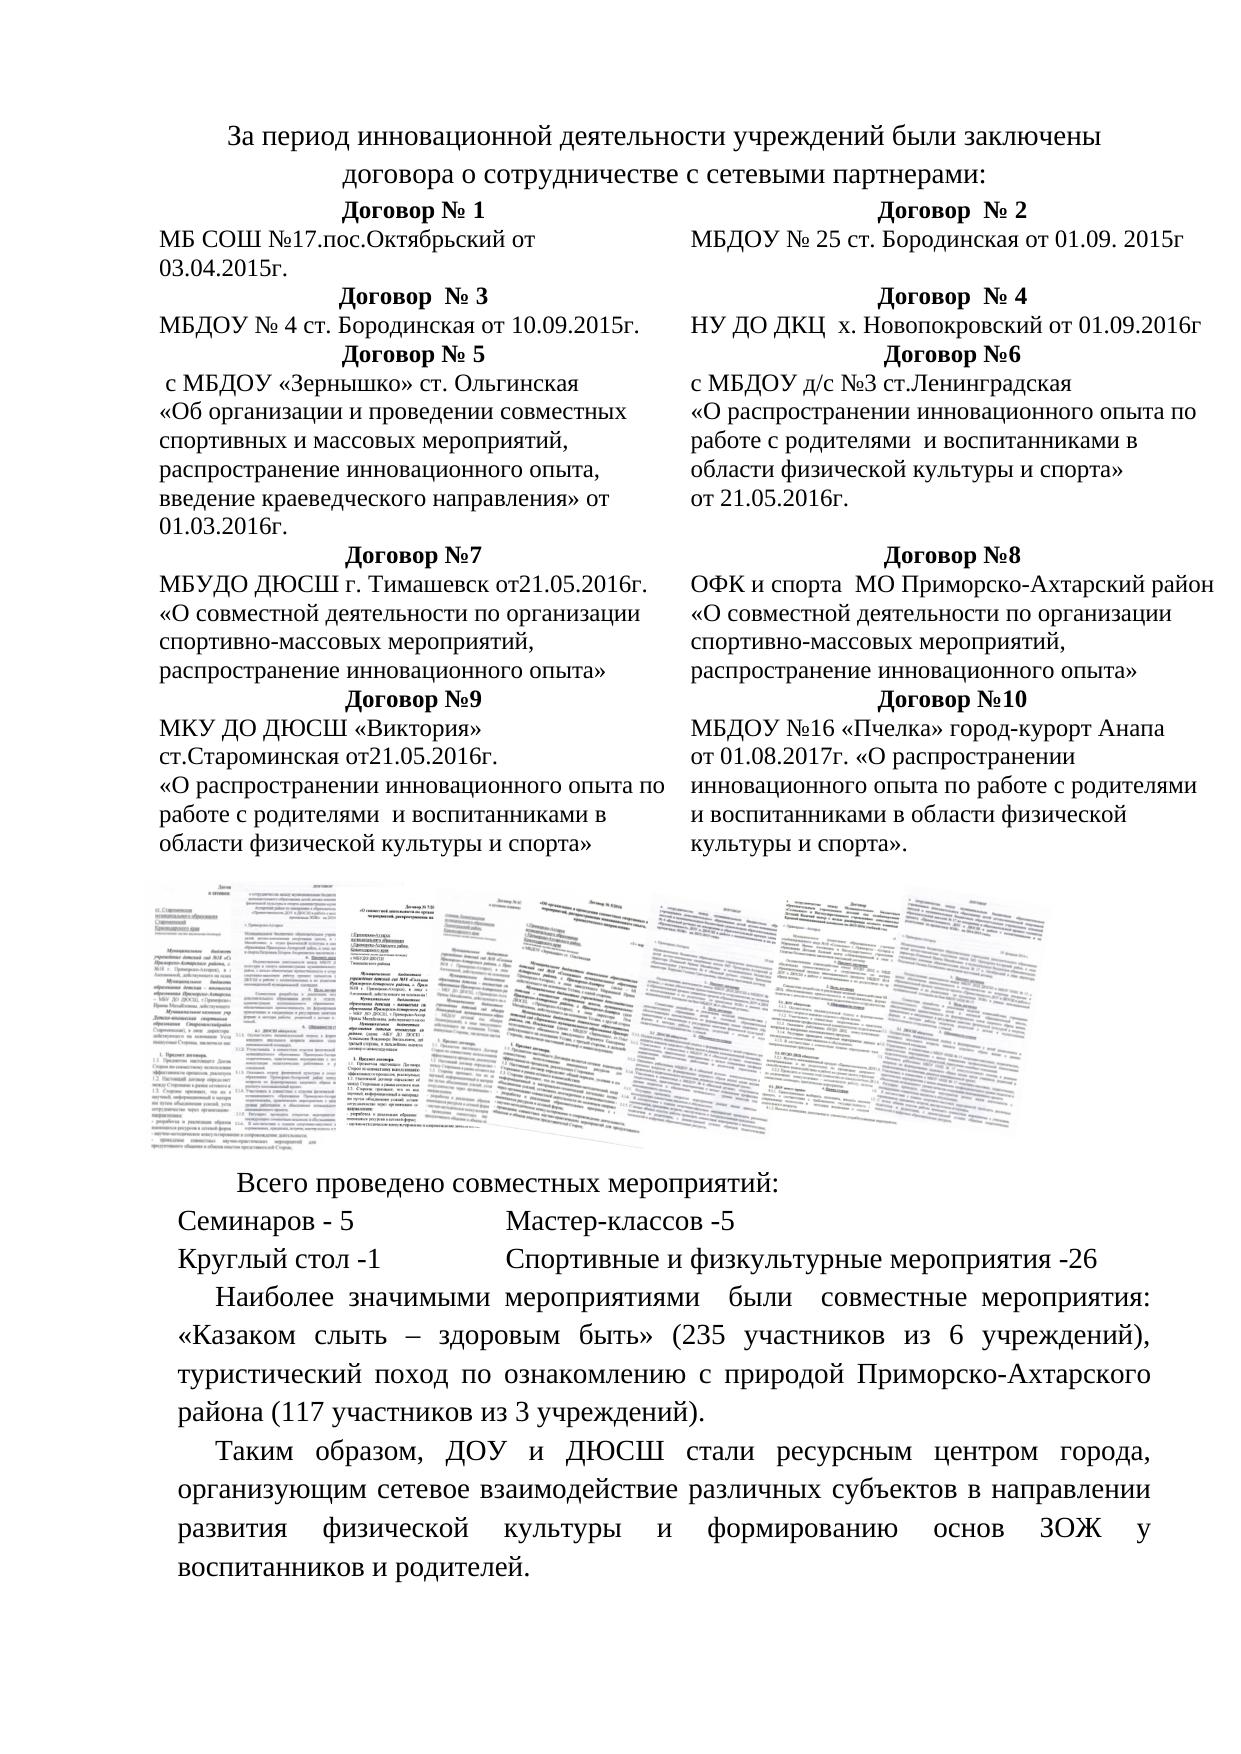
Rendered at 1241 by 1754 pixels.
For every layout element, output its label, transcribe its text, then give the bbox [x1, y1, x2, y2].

table_cell Спортивные и физкультурные мероприятия -26 [494, 1241, 1163, 1279]
table_header Договор № 1 МБ СОШ №17.пос.Октябрьский от 03.04.2015г. [148, 195, 679, 281]
table_cell Договор №7 МБУДО ДЮСШ г. Тимашевск от21.05.2016г. «О совместной деятельности по организации спортивно-массовых мероприятий, распространение инновационного опыта» [148, 540, 679, 684]
table_cell Круглый стол -1 [166, 1241, 494, 1279]
text Всего проведено совместных мероприятий: [177, 1165, 1152, 1198]
table_cell Договор №9 МКУ ДО ДЮСШ «Виктория» ст.Староминская от21.05.2016г. «О распространении инновационного опыта по работе с родителями и воспитанниками в области физической культуры и спорта» [148, 684, 679, 856]
table_cell Договор №8 ОФК и спорта МО Приморско-Ахтарский район «О совместной деятельности по организации спортивно-массовых мероприятий, распространение инновационного опыта» [679, 540, 1226, 684]
table_cell Договор № 4 НУ ДО ДКЦ х. Новопокровский от 01.09.2016г [679, 281, 1226, 339]
table_cell Договор №6 с МБДОУ д/с №3 ст.Ленинградская «О распространении инновационного опыта по работе с родителями и воспитанниками в области физической культуры и спорта» от 21.05.2016г. [679, 339, 1226, 540]
table_cell Договор № 3 МБДОУ № 4 ст. Бородинская от 10.09.2015г. [148, 281, 679, 339]
table_header Договор № 2 МБДОУ № 25 ст. Бородинская от 01.09. 2015г [679, 195, 1226, 281]
picture [143, 881, 1051, 1151]
text За период инновационной деятельности учреждений были заключены договора о сотрудничестве с сетевыми партнерами: [177, 118, 1152, 190]
text Таким образом, ДОУ и ДЮСШ стали ресурсным центром города, организующим сетевое взаимодействие различных субъектов в направлении развития физической культуры и формированию основ ЗОЖ у воспитанников и родителей. [177, 1433, 1152, 1582]
text Наиболее значимыми мероприятиями были совместные мероприятия: «Казаком слыть – здоровым быть» (235 участников из 6 учреждений), туристический поход по ознакомлению с природой Приморско-Ахтарского района (117 участников из 3 учреждений). [177, 1279, 1152, 1428]
table_cell Договор №10 МБДОУ №16 «Пчелка» город-курорт Анапа от 01.08.2017г. «О распространении инновационного опыта по работе с родителями и воспитанниками в области физической культуры и спорта». [679, 684, 1226, 856]
table_cell Договор № 5 с МБДОУ «Зернышко» ст. Ольгинская «Об организации и проведении совместных спортивных и массовых мероприятий, распространение инновационного опыта, введение краеведческого направления» от 01.03.2016г. [148, 339, 679, 540]
table_header Мастер-классов -5 [494, 1203, 1163, 1241]
table_header Семинаров - 5 [166, 1203, 494, 1241]
